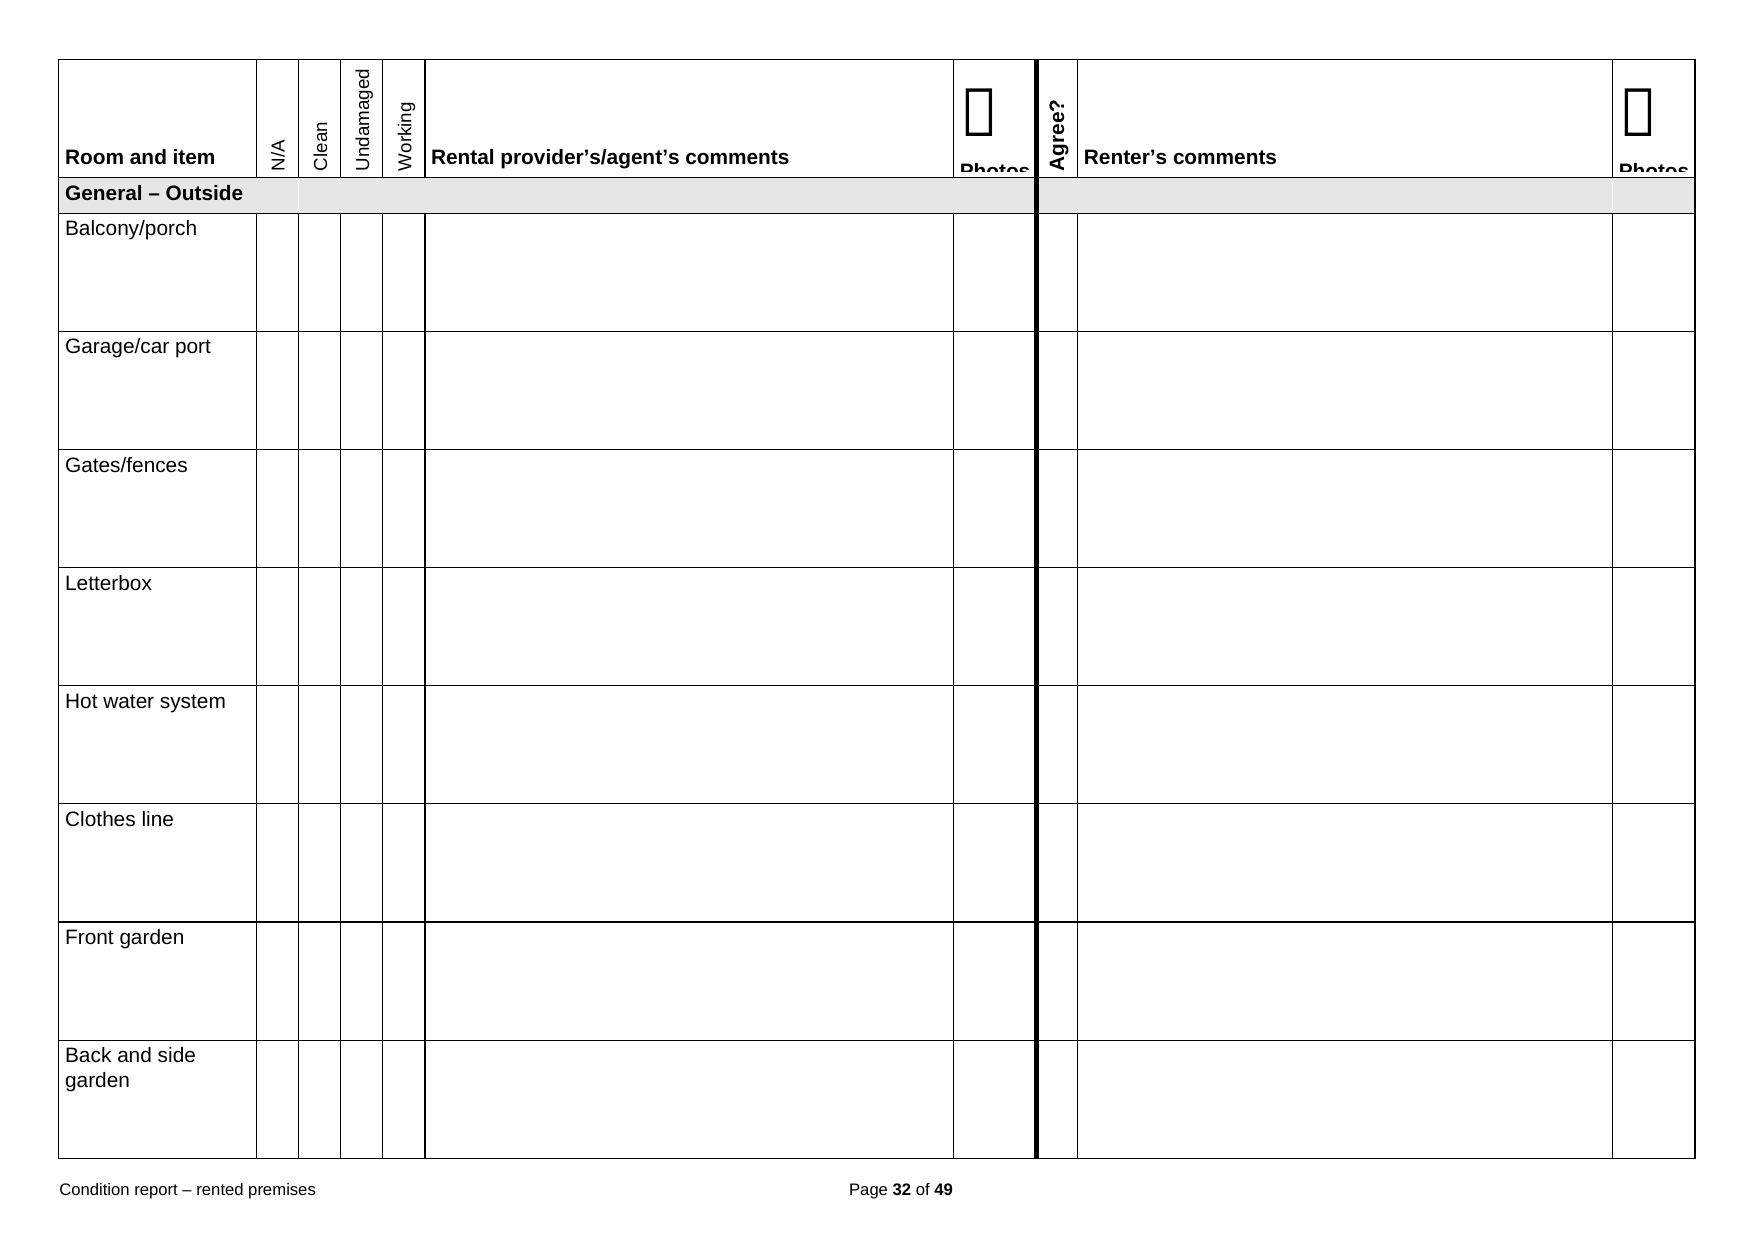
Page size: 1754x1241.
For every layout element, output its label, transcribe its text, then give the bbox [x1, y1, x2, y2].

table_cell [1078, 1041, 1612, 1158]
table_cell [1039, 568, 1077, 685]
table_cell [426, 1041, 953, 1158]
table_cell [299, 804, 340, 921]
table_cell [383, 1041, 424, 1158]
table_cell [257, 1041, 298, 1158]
table_header Room and item [59, 60, 256, 177]
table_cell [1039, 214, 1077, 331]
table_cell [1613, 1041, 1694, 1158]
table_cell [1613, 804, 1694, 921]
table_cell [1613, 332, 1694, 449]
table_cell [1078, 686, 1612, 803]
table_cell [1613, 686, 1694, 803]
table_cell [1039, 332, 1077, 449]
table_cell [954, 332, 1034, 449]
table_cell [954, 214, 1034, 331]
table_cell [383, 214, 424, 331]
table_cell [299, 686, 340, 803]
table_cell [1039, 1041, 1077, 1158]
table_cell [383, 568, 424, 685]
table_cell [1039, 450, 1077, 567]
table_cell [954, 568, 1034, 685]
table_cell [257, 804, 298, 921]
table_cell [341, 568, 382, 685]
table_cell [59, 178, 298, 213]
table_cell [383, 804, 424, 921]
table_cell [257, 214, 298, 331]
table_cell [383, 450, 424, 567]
table_header  Photos [954, 60, 1034, 177]
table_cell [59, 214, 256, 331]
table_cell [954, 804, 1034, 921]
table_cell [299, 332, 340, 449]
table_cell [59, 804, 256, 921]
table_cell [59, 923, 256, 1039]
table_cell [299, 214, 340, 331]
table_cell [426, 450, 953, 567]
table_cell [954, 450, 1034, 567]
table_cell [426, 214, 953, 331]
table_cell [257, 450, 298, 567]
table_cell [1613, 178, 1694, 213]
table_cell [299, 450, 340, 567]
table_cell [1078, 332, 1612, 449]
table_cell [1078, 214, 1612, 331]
table_header Undamaged [341, 60, 382, 177]
table_header Agree? Y/N [1039, 60, 1077, 177]
table_header  Photos [1613, 60, 1694, 177]
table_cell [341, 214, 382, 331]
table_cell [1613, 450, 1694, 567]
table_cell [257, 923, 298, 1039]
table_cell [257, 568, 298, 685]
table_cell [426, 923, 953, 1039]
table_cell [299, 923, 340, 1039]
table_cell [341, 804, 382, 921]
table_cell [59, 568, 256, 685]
table_header Renter’s comments [1078, 60, 1612, 177]
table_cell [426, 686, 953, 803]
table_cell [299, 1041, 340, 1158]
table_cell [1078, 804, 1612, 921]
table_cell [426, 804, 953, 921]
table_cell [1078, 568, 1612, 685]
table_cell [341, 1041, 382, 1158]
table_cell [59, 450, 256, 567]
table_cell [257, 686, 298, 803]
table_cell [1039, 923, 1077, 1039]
table_header N/A [257, 60, 298, 177]
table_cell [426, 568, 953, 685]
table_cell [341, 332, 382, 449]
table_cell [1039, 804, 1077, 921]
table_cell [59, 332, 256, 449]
table_header Working [383, 60, 424, 177]
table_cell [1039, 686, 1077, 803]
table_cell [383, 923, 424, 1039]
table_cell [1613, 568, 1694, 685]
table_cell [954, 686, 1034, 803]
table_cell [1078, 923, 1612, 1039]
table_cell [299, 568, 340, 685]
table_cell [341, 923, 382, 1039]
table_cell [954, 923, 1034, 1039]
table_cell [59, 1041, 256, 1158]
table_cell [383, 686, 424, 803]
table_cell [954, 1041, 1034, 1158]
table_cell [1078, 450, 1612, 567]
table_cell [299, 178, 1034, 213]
table_header Clean [299, 60, 340, 177]
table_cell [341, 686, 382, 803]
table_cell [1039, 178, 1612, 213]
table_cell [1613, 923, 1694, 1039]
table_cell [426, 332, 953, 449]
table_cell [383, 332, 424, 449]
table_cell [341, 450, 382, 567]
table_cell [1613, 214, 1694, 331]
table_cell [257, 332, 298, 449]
table_header Rental provider’s/agent’s comments [426, 60, 953, 177]
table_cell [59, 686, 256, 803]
